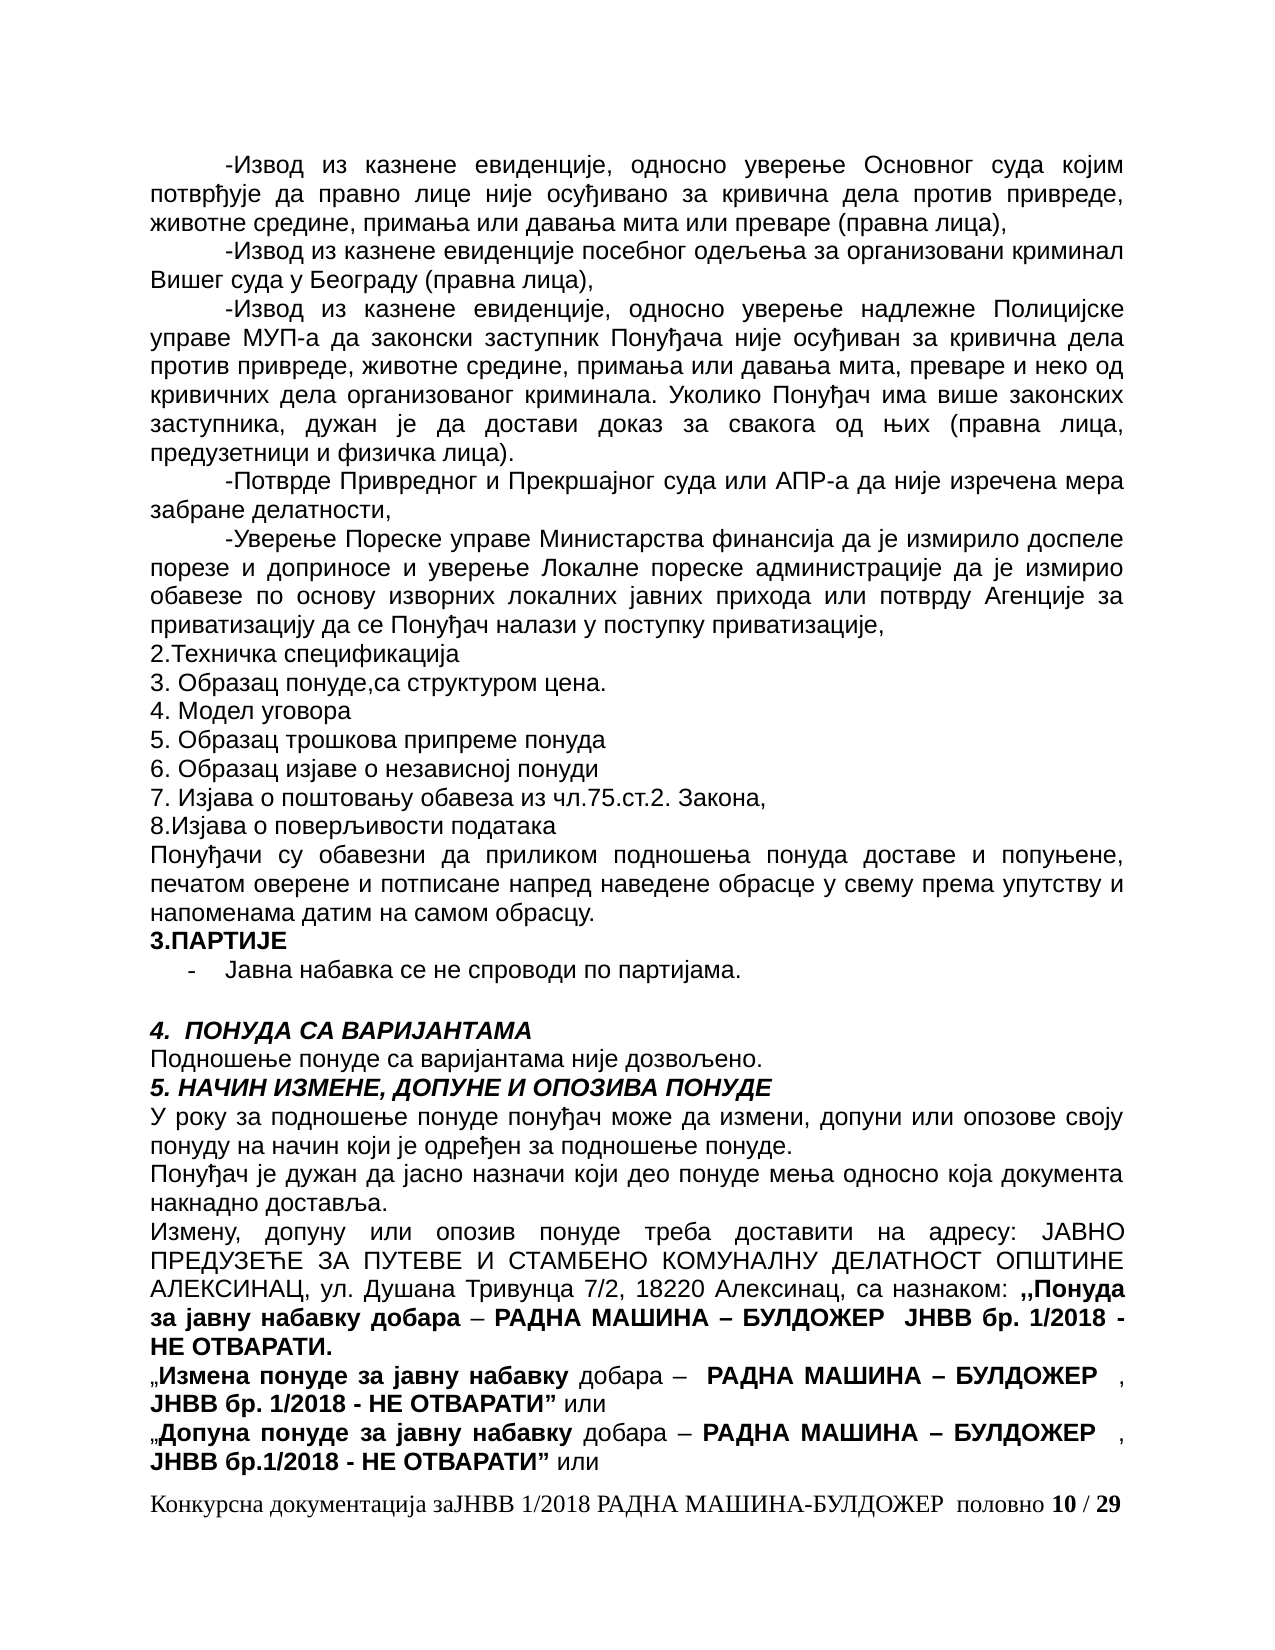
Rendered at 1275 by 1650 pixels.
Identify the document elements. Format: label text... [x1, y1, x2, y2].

text Подношење понуде са варијантама није дозвољено. [150, 1044, 1125, 1073]
text 5. Образац трошкова припреме понуда [150, 725, 1125, 754]
text -Извод из казнене евиденције, односно уверење надлежне Полицијске управе МУП-а да законски заступник Понуђача није осуђиван за кривична дела против привреде, животне средине, примања или давања мита, преваре и неко од кривичних дела организованог криминала. Уколико Понуђач има више законских заступника, дужан је да достави доказ за свакога од њих (правна лица, предузетници и физичка лица). [150, 294, 1125, 466]
text -Уверење Пореске управе Министарства финансија да је измирило доспеле порезе и доприносе и уверење Локалне пореске администрације да је измирио обавезе по основу изворних локалних јавних прихода или потврду Агенције за приватизацију да се Понуђач налази у поступку приватизације, [150, 524, 1125, 639]
text Понуђачи су обавезни да приликом подношења понуда доставе и попуњене, печатом оверене и потписане напред наведене обрасце у свему према упутству и напоменама датим на самом обрасцу. [150, 840, 1125, 926]
text 6. Образац изјаве о независној понуди [150, 754, 1125, 782]
text -Извод из казнене евиденције, односно уверење Основног суда којим потврђује да правно лице није осуђивано за кривична дела против привреде, животне средине, примања или давања мита или преваре (правна лица), [150, 150, 1125, 236]
text 5. НАЧИН ИЗМЕНЕ, ДОПУНЕ И ОПОЗИВА ПОНУДЕ [150, 1073, 1125, 1102]
text „Измена понуде за јавну набавку добара – РАДНА МАШИНА – БУЛДОЖЕР , ЈНВВ бр. 1/2018 - НЕ ОТВАРАТИ” или [150, 1361, 1125, 1418]
list Јавна набавка се не спроводи по партијама. [187, 955, 1125, 984]
text 7. Изјава о поштовању обавеза из чл.75.ст.2. Закона, [150, 782, 1125, 811]
text 4. Модел уговора [150, 696, 1125, 725]
text Понуђач је дужан да јасно назначи који део понуде мења односно која документа накнадно доставља. [150, 1159, 1125, 1217]
text 3. Образац понуде,са структуром цена. [150, 667, 1125, 696]
text -Потврде Привредног и Прекршајног суда или АПР-а да није изречена мера забране делатности, [150, 466, 1125, 524]
text „Допуна понуде за јавну набавку добара – РАДНА МАШИНА – БУЛДОЖЕР , ЈНВВ бр.1/2018 - НЕ ОТВАРАТИ” или [150, 1418, 1125, 1476]
text Измену, допуну или опозив понуде треба доставити на адресу: ЈАВНО ПРЕДУЗЕЋЕ ЗА ПУТЕВЕ И СТАМБЕНО КОМУНАЛНУ ДЕЛАТНОСТ ОПШТИНЕ АЛЕКСИНАЦ, ул. Душана Тривунца 7/2, 18220 Алексинац, са назнаком: ,,Понуда за јавну набавку добара – РАДНА МАШИНА – БУЛДОЖЕР ЈНВВ бр. 1/2018 - НЕ ОТВАРАТИ. [150, 1217, 1125, 1361]
text 8.Изјава о поверљивости података [150, 811, 1125, 840]
text 3.ПАРТИЈЕ [150, 926, 1125, 955]
text 4. ПОНУДА СА ВАРИЈАНТАМА [150, 1016, 1125, 1044]
text У року за подношење понуде понуђач може да измени, допуни или опозове своју понуду на начин који је одређен за подношење понуде. [150, 1102, 1125, 1159]
text 2.Техничка спецификација [150, 639, 1125, 667]
text -Извод из казнене евиденције посебног одељења за организовани криминал Вишег суда у Београду (правна лица), [150, 236, 1125, 294]
